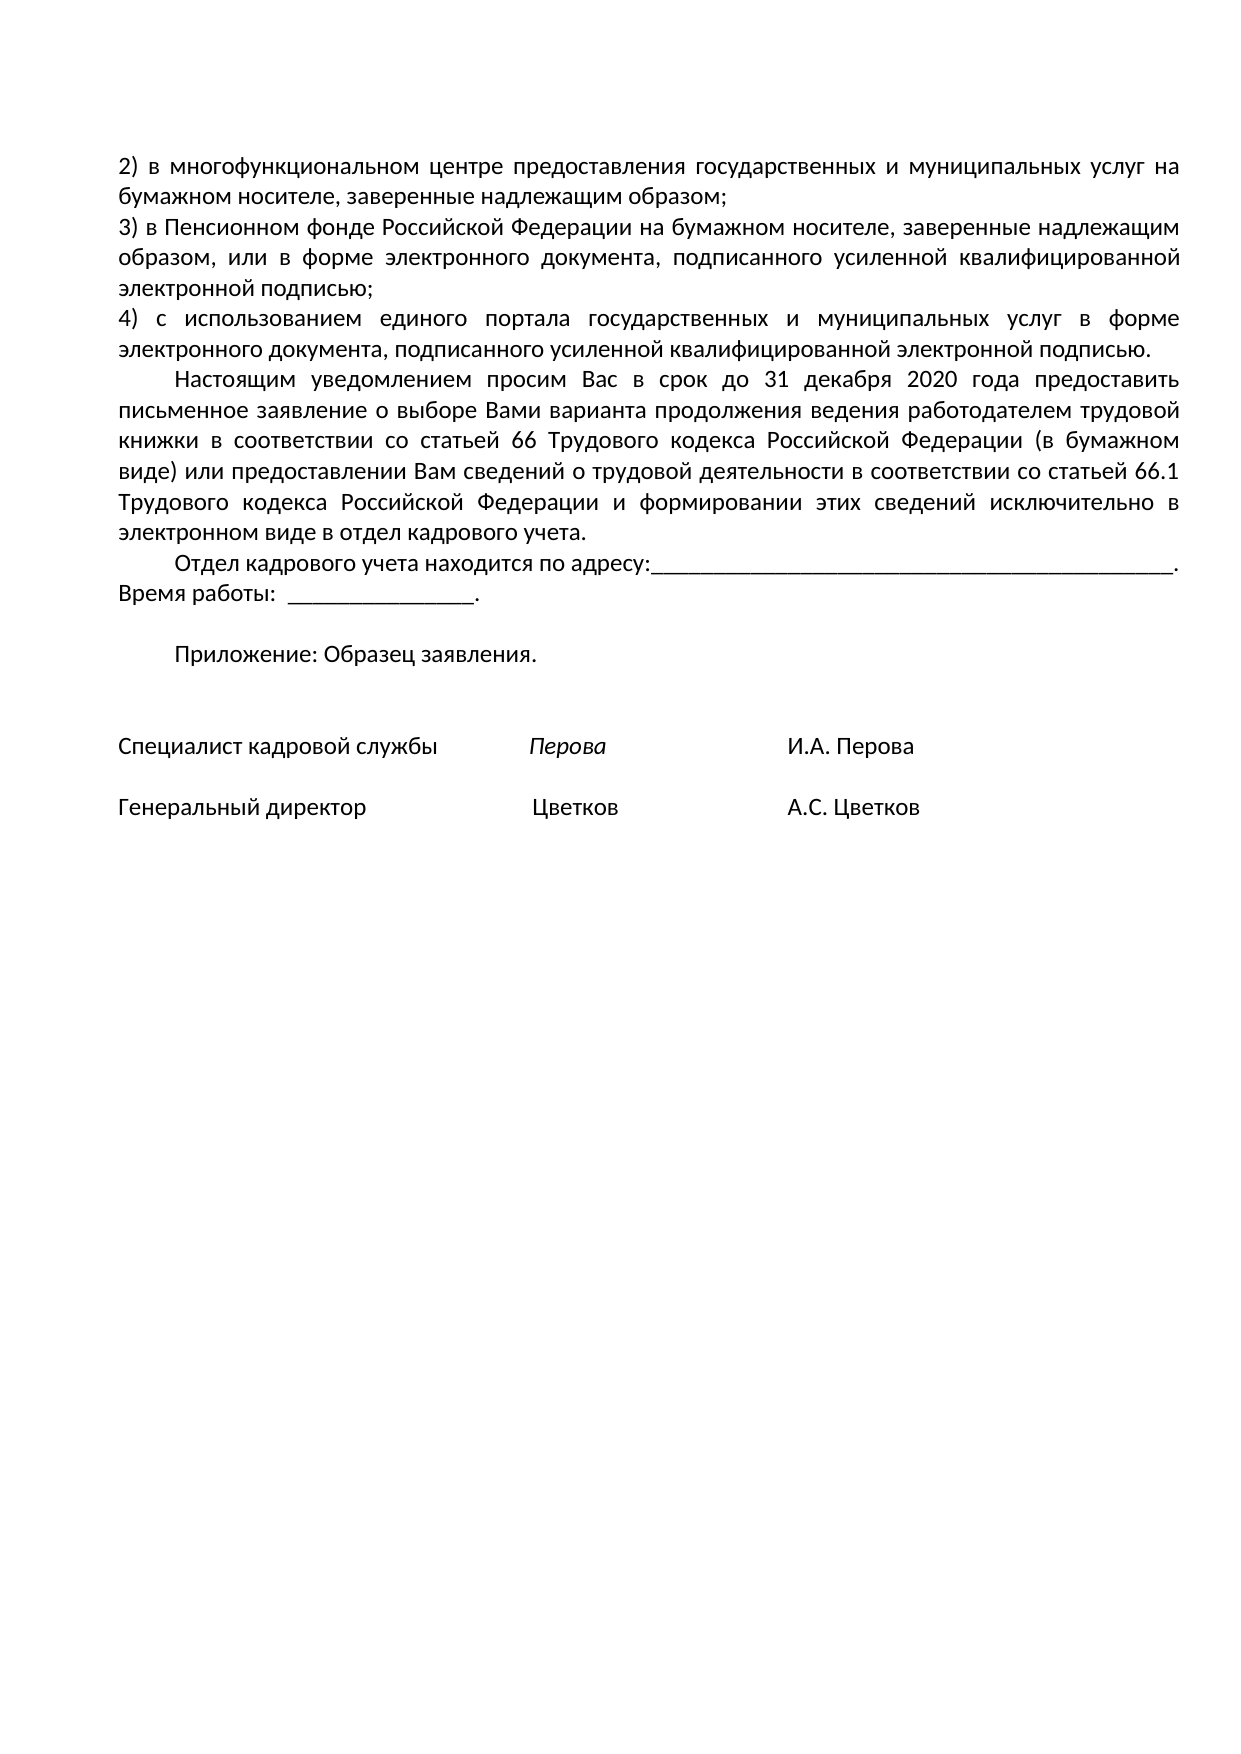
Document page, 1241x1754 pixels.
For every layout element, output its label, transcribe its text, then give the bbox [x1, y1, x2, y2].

text Настоящим уведомлением просим Вас в срок до 31 декабря 2020 года предоставить письменное заявление о выборе Вами варианта продолжения ведения работодателем трудовой книжки в соответствии со статьей 66 Трудового кодекса Российской Федерации (в бумажном виде) или предоставлении Вам сведений о трудовой деятельности в соответствии со статьей 66.1 Трудового кодекса Российской Федерации и формировании этих сведений исключительно в электронном виде в отдел кадрового учета. [118, 364, 1181, 547]
text Специалист кадровой службы Перова И.А. Перова [118, 730, 1181, 760]
text 2) в многофункциональном центре предоставления государственных и муниципальных услуг на бумажном носителе, заверенные надлежащим образом; [118, 150, 1181, 211]
text Генеральный директор Цветков А.С. Цветков [118, 791, 1181, 821]
text 4) с использованием единого портала государственных и муниципальных услуг в форме электронного документа, подписанного усиленной квалифицированной электронной подписью. [118, 303, 1181, 364]
text 3) в Пенсионном фонде Российской Федерации на бумажном носителе, заверенные надлежащим образом, или в форме электронного документа, подписанного усиленной квалифицированной электронной подписью; [118, 211, 1181, 303]
text Отдел кадрового учета находится по адресу:__________________________________________. [118, 547, 1181, 577]
text Время работы: _______________. [118, 577, 1181, 608]
text Приложение: Образец заявления. [118, 638, 1181, 669]
